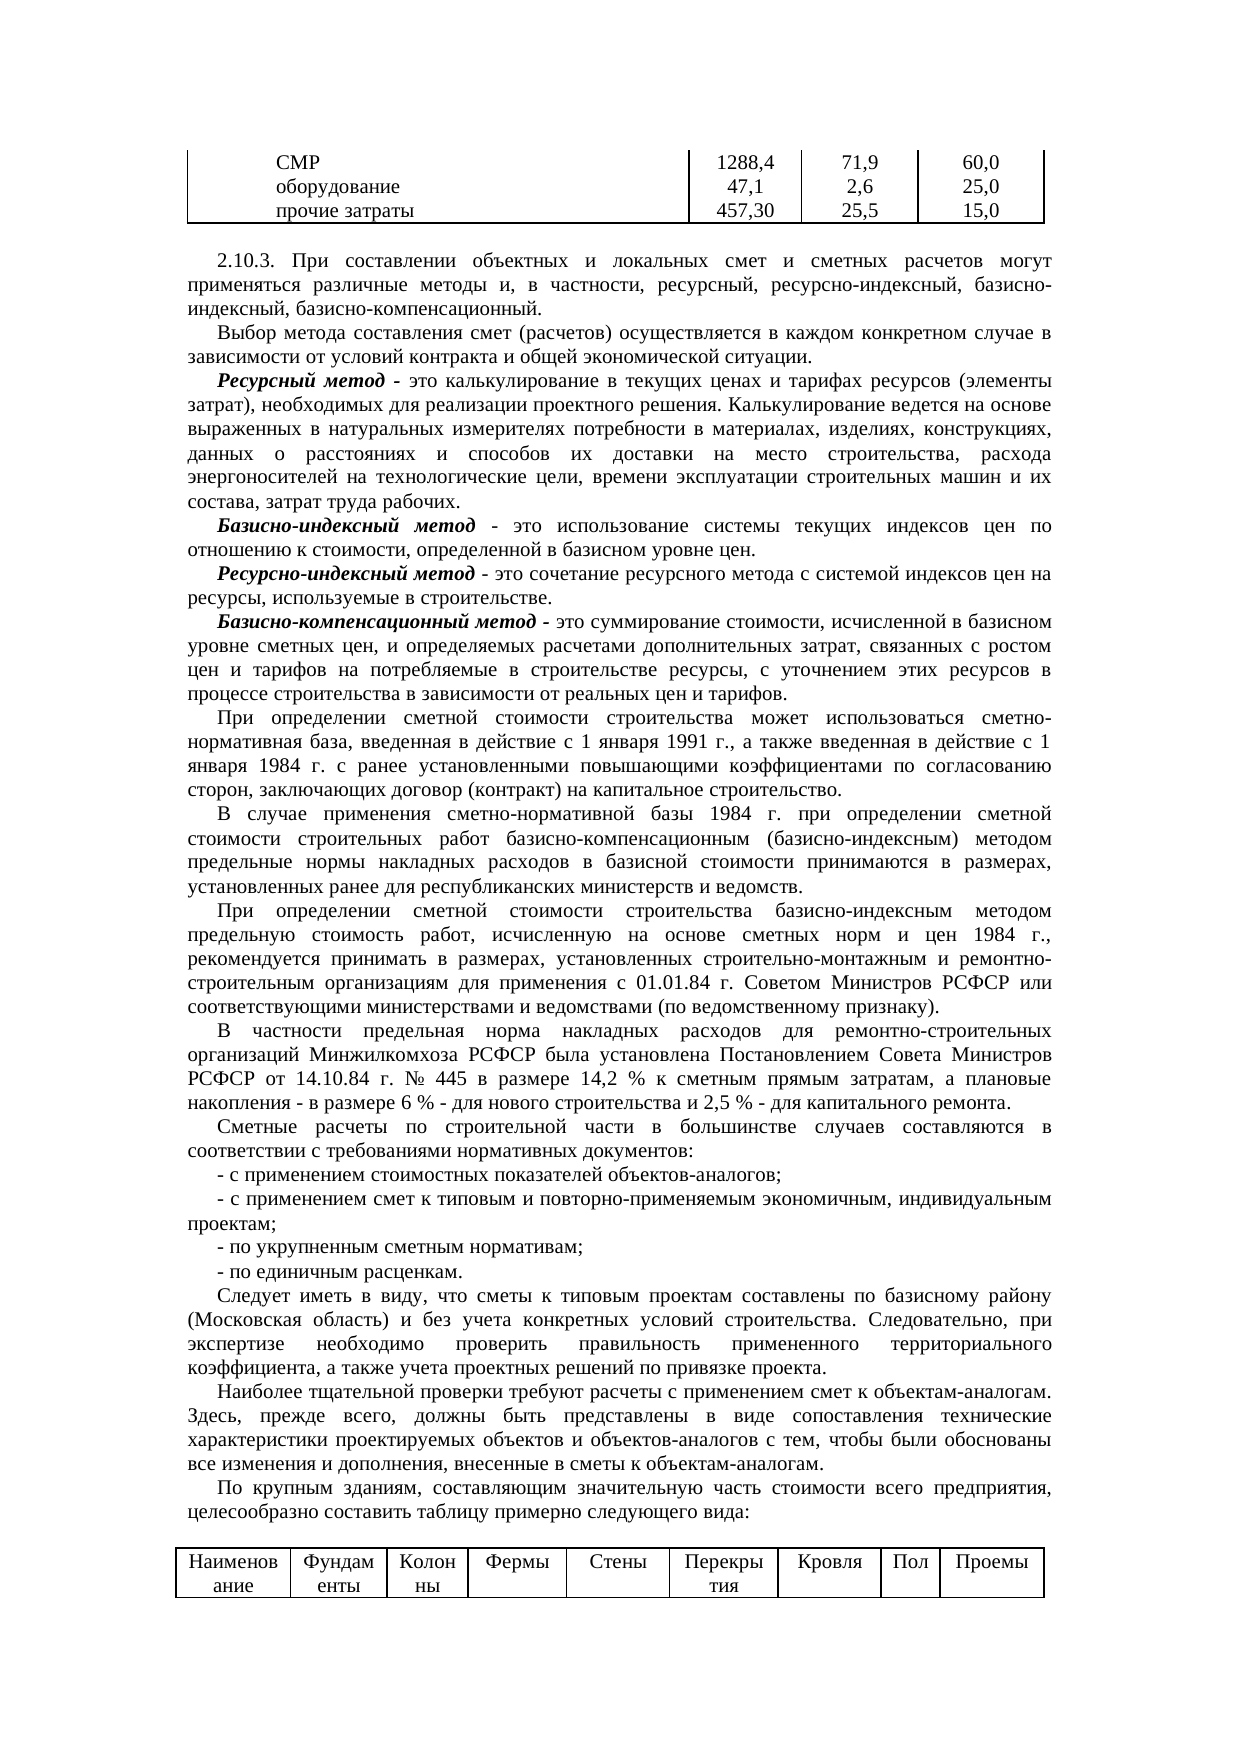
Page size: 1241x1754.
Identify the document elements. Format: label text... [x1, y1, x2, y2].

text Сметные расчеты по строительной части в большинстве случаев составляются в соответствии с требованиями нормативных документов: [187, 1114, 1053, 1162]
text В частности предельная норма накладных расходов для ремонтно-строительных организаций Минжилкомхоза РСФСР была установлена Постановлением Совета Министров РСФСР от 14.10.84 г. № 445 в размере 14,2 % к сметным прямым затратам, а плановые накопления - в размере 6 % - для нового строительства и 2,5 % - для капитального ремонта. [187, 1018, 1053, 1114]
text По крупным зданиям, составляющим значительную часть стоимости всего предприятия, целесообразно составить таблицу примерно следующего вида: [187, 1475, 1053, 1523]
table_cell 2,6 [802, 174, 917, 198]
text 2.10.3. При составлении объектных и локальных смет и сметных расчетов могут применяться различные методы и, в частности, ресурсный, ресурсно-индексный, базисно-индексный, базисно-компенсационный. [187, 248, 1053, 320]
table_cell СМР [188, 150, 688, 174]
table_cell 457,30 [690, 198, 801, 222]
text Наиболее тщательной проверки требуют расчеты с применением смет к объектам-аналогам. Здесь, прежде всего, должны быть представлены в виде сопоставления технические характеристики проектируемых объектов и объектов-аналогов с тем, чтобы были обоснованы все изменения и дополнения, внесенные в сметы к объектам-аналогам. [187, 1379, 1053, 1475]
table_header Проемы [941, 1549, 1043, 1597]
text Базисно-компенсационный метод - это суммирование стоимости, исчисленной в базисном уровне сметных цен, и определяемых расчетами дополнительных затрат, связанных с ростом цен и тарифов на потребляемые в строительстве ресурсы, с уточнением этих ресурсов в процессе строительства в зависимости от реальных цен и тарифов. [187, 609, 1053, 705]
table_cell 47,1 [690, 174, 801, 198]
table_cell 1288,4 [690, 150, 801, 174]
text - с применением стоимостных показателей объектов-аналогов; [187, 1162, 1053, 1186]
text - с применением смет к типовым и повторно-применяемым экономичным, индивидуальным проектам; [187, 1186, 1053, 1234]
table_cell 71,9 [802, 150, 917, 174]
table_header Пол [882, 1549, 939, 1597]
text Базисно-индексный метод - это использование системы текущих индексов цен по отношению к стоимости, определенной в базисном уровне цен. [187, 512, 1053, 561]
text - по укрупненным сметным нормативам; [187, 1234, 1053, 1258]
text Ресурсный метод - это калькулирование в текущих ценах и тарифах ресурсов (элементы затрат), необходимых для реализации проектного решения. Калькулирование ведется на основе выраженных в натуральных измерителях потребности в материалах, изделиях, конструкциях, данных о расстояниях и способов их доставки на место строительства, расхода энергоносителей на технологические цели, времени эксплуатации строительных машин и их состава, затрат труда рабочих. [187, 368, 1053, 512]
table_cell 25,5 [802, 198, 917, 222]
text Ресурсно-индексный метод - это сочетание ресурсного метода с системой индексов цен на ресурсы, используемые в строительстве. [187, 561, 1053, 609]
table_header Колонны [388, 1549, 467, 1597]
table_cell 25,0 [919, 174, 1043, 198]
table_header Перекрытия [670, 1549, 777, 1597]
table_cell оборудование [188, 174, 688, 198]
text - по единичным расценкам. [187, 1258, 1053, 1282]
table_header Стены [567, 1549, 669, 1597]
text В случае применения сметно-нормативной базы 1984 г. при определении сметной стоимости строительных работ базисно-компенсационным (базисно-индексным) методом предельные нормы накладных расходов в базисной стоимости принимаются в размерах, установленных ранее для республиканских министерств и ведомств. [187, 801, 1053, 897]
table_header Кровля [779, 1549, 880, 1597]
table_cell 60,0 [919, 150, 1043, 174]
table_cell 15,0 [919, 198, 1043, 222]
table_header Наименование [177, 1549, 290, 1597]
table_header Фермы [469, 1549, 566, 1597]
text Следует иметь в виду, что сметы к типовым проектам составлены по базисному району (Московская область) и без учета конкретных условий строительства. Следовательно, при экспертизе необходимо проверить правильность примененного территориального коэффициента, а также учета проектных решений по привязке проекта. [187, 1282, 1053, 1379]
text Выбор метода составления смет (расчетов) осуществляется в каждом конкретном случае в зависимости от условий контракта и общей экономической ситуации. [187, 320, 1053, 368]
text При определении сметной стоимости строительства может использоваться сметно-нормативная база, введенная в действие с 1 января 1991 г., а также введенная в действие с 1 января 1984 г. с ранее установленными повышающими коэффициентами по согласованию сторон, заключающих договор (контракт) на капитальное строительство. [187, 705, 1053, 801]
text При определении сметной стоимости строительства базисно-индексным методом предельную стоимость работ, исчисленную на основе сметных норм и цен 1984 г., рекомендуется принимать в размерах, установленных строительно-монтажным и ремонтно-строительным организациям для применения с 01.01.84 г. Советом Министров РСФСР или соответствующими министерствами и ведомствами (по ведомственному признаку). [187, 897, 1053, 1018]
table_header Фундаменты [291, 1549, 386, 1597]
table_cell прочие затраты [188, 198, 688, 222]
